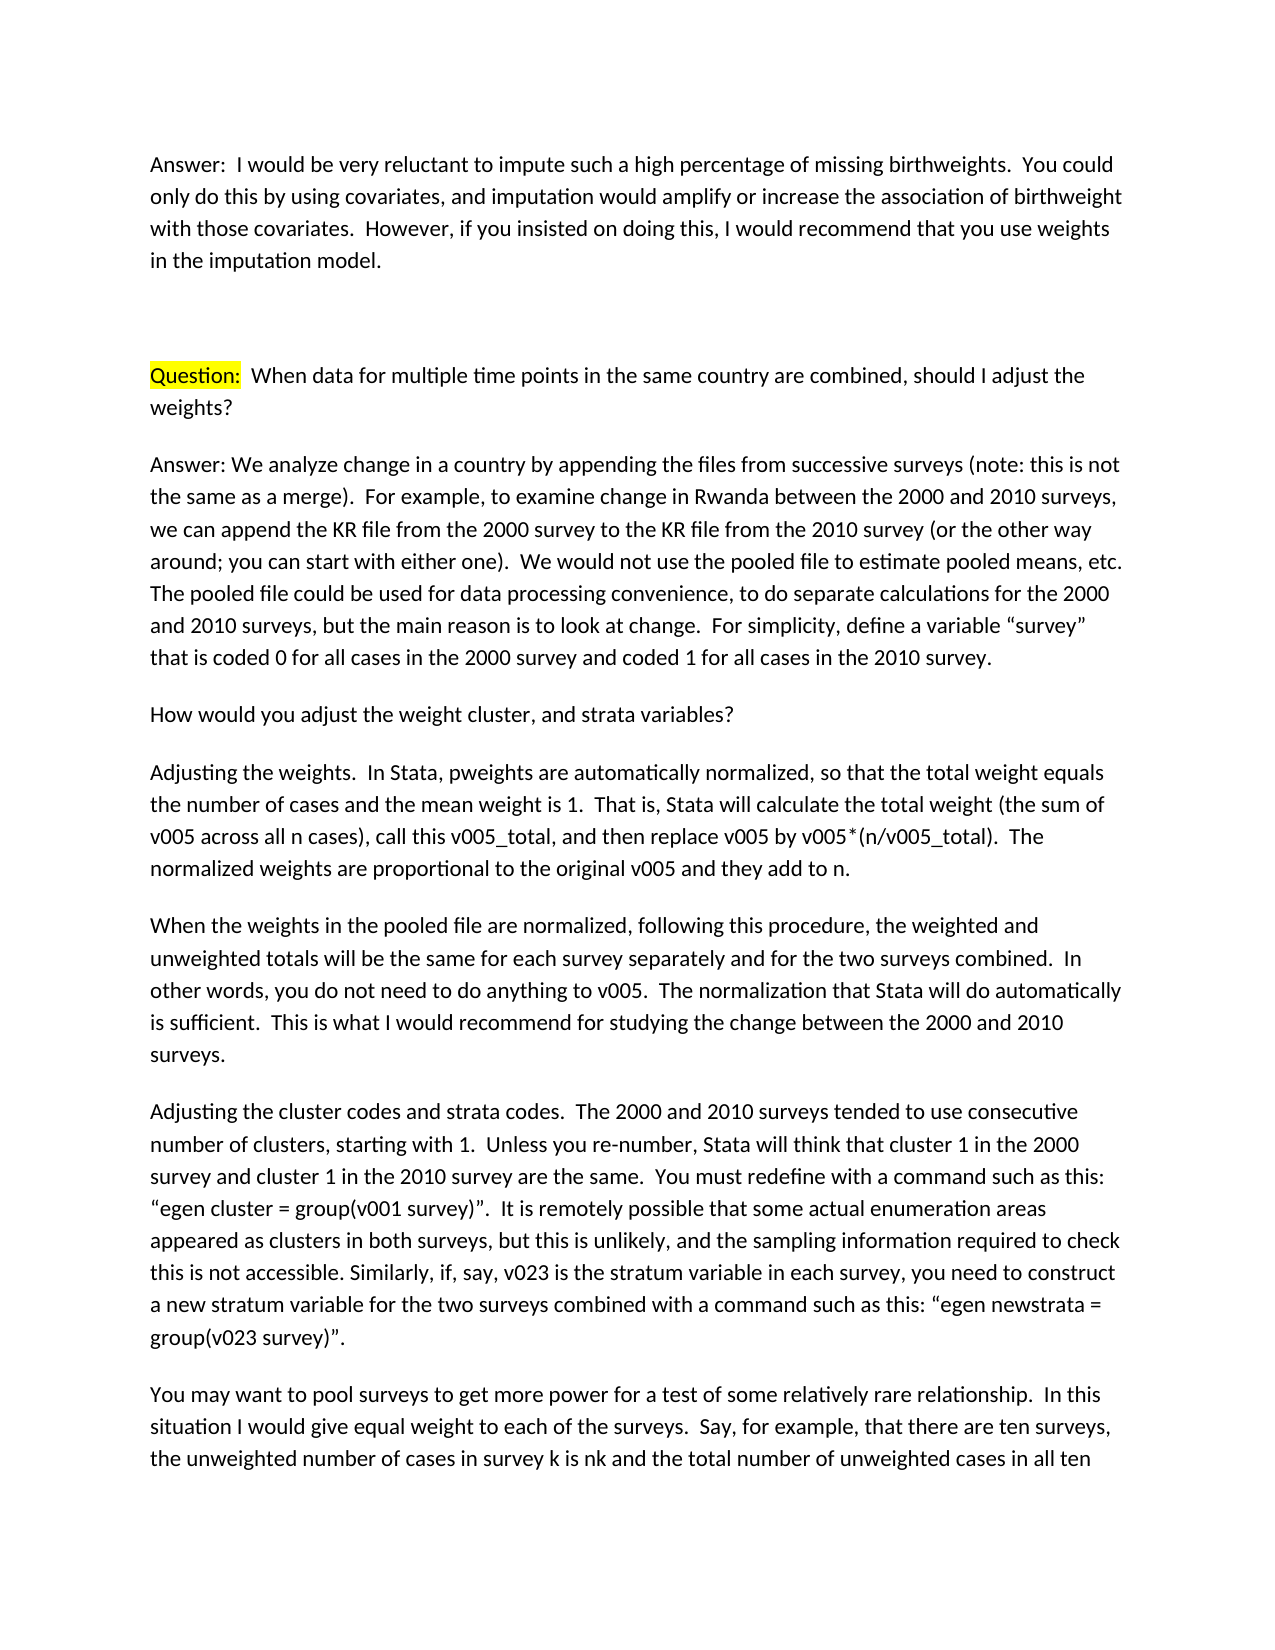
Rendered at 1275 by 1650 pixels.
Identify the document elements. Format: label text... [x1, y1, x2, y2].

text Answer: We analyze change in a country by appending the files from successive surveys (note: this is not the same as a merge). For example, to examine change in Rwanda between the 2000 and 2010 surveys, we can append the KR file from the 2000 survey to the KR file from the 2010 survey (or the other way around; you can start with either one). We would not use the pooled file to estimate pooled means, etc. The pooled file could be used for data processing convenience, to do separate calculations for the 2000 and 2010 surveys, but the main reason is to look at change. For simplicity, define a variable “survey” that is coded 0 for all cases in the 2000 survey and coded 1 for all cases in the 2010 survey. [150, 450, 1125, 671]
text Adjusting the weights. In Stata, pweights are automatically normalized, so that the total weight equals the number of cases and the mean weight is 1. That is, Stata will calculate the total weight (the sum of v005 across all n cases), call this v005_total, and then replace v005 by v005*(n/v005_total). The normalized weights are proportional to the original v005 and they add to n. [150, 758, 1125, 882]
text When the weights in the pooled file are normalized, following this procedure, the weighted and unweighted totals will be the same for each survey separately and for the two surveys combined. In other words, you do not need to do anything to v005. The normalization that Stata will do automatically is sufficient. This is what I would recommend for studying the change between the 2000 and 2010 surveys. [150, 912, 1125, 1068]
text Question: When data for multiple time points in the same country are combined, should I adjust the weights? [150, 361, 1125, 421]
text Answer: I would be very reluctant to impute such a high percentage of missing birthweights. You could only do this by using covariates, and imputation would amplify or increase the association of birthweight with those covariates. However, if you insisted on doing this, I would recommend that you use weights in the imputation model. [150, 150, 1125, 274]
text How would you adjust the weight cluster, and strata variables? [150, 701, 1125, 729]
text Adjusting the cluster codes and strata codes. The 2000 and 2010 surveys tended to use consecutive number of clusters, starting with 1. Unless you re-number, Stata will think that cluster 1 in the 2000 survey and cluster 1 in the 2010 survey are the same. You must redefine with a command such as this: “egen cluster = group(v001 survey)”. It is remotely possible that some actual enumeration areas appeared as clusters in both surveys, but this is unlikely, and the sampling information required to check this is not accessible. Similarly, if, say, v023 is the stratum variable in each survey, you need to construct a new stratum variable for the two surveys combined with a command such as this: “egen newstrata = group(v023 survey)”. [150, 1097, 1125, 1351]
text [150, 1380, 1125, 1472]
